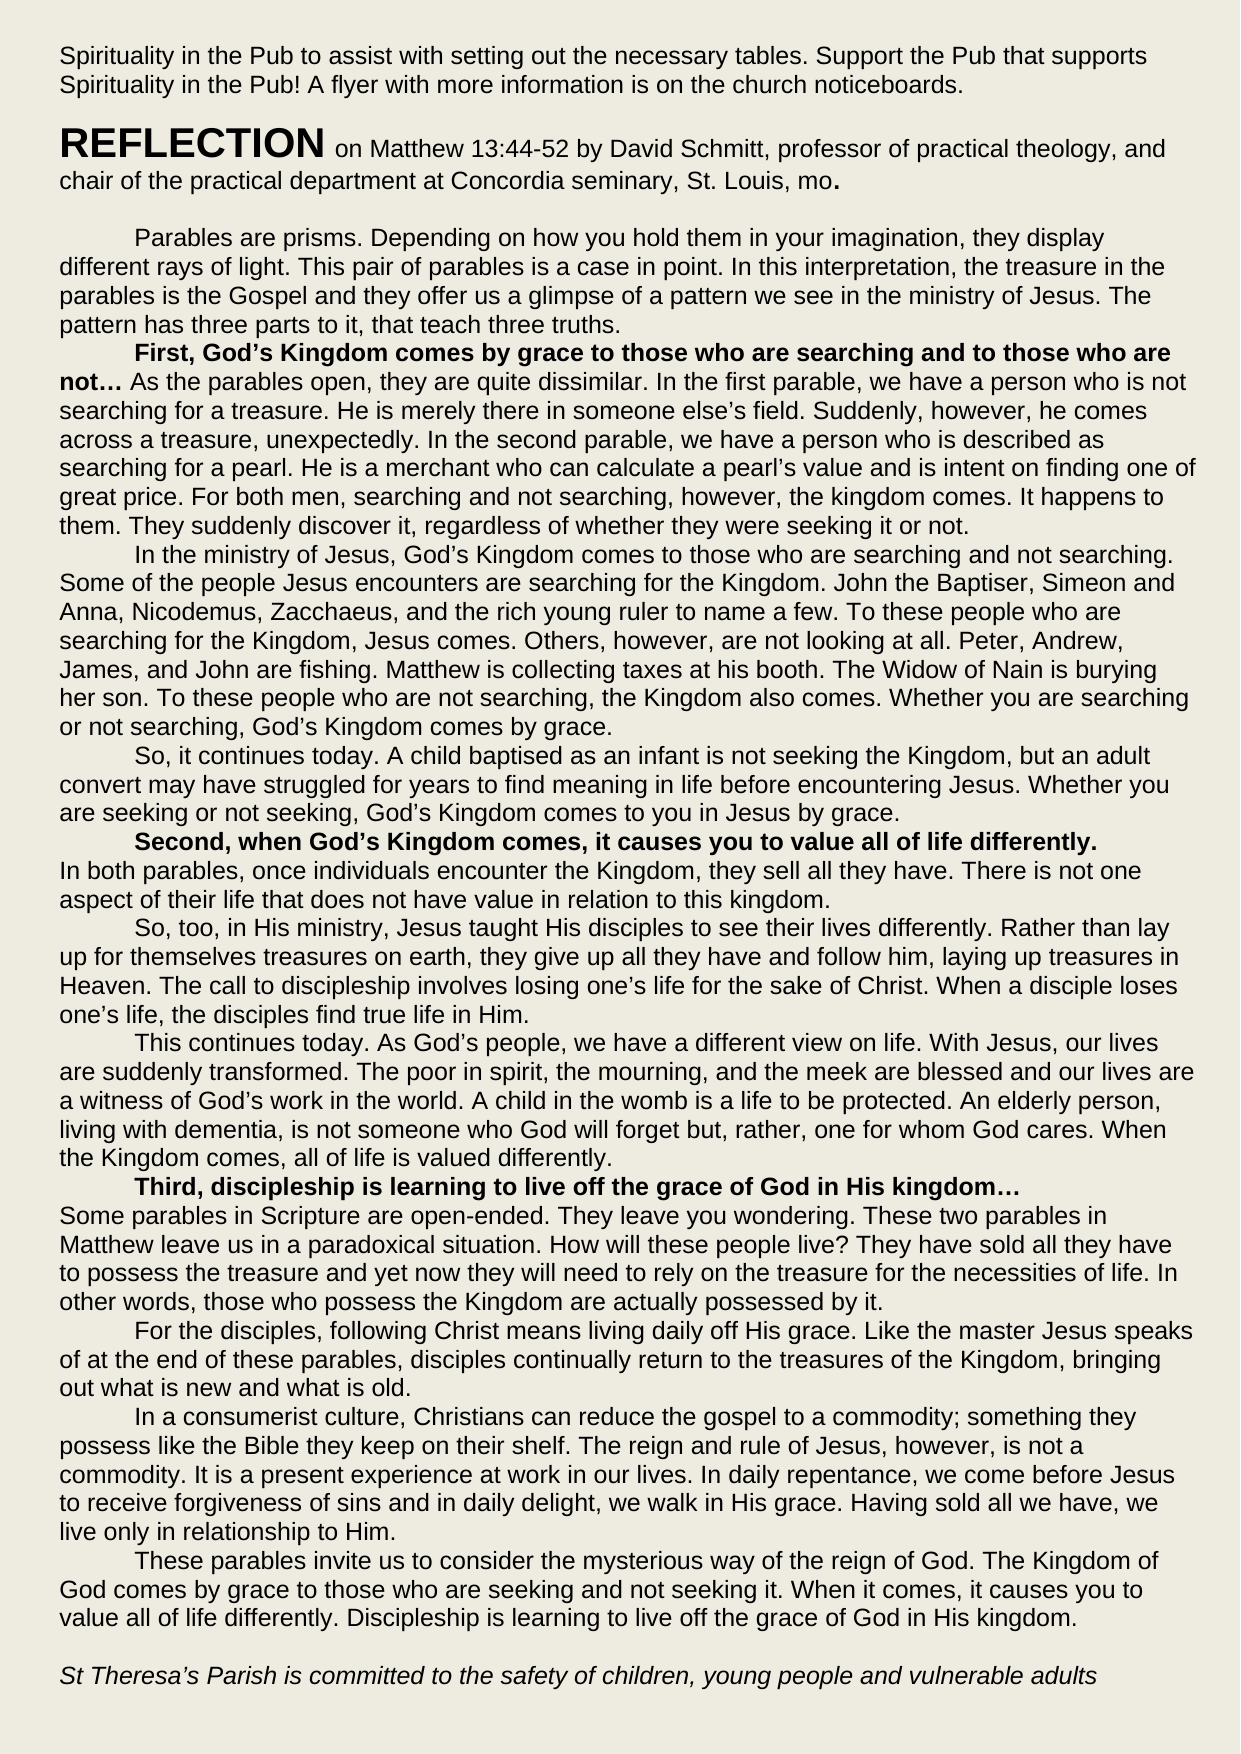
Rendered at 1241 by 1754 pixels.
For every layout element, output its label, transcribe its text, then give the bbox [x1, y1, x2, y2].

text So, it continues today. A child baptised as an infant is not seeking the Kingdom, but an adult convert may have struggled for years to find meaning in life before encountering Jesus. Whether you are seeking or not seeking, God’s Kingdom comes to you in Jesus by grace. [59, 741, 1199, 827]
text Some parables in Scripture are open-ended. They leave you wondering. These two parables in Matthew leave us in a paradoxical situation. How will these people live? They have sold all they have to possess the treasure and yet now they will need to rely on the treasure for the necessities of life. In other words, those who possess the Kingdom are actually possessed by it. [59, 1201, 1199, 1316]
text First, God’s Kingdom comes by grace to those who are searching and to those who are not… As the parables open, they are quite dissimilar. In the first parable, we have a person who is not searching for a treasure. He is merely there in someone else’s field. Suddenly, however, he comes across a treasure, unexpectedly. In the second parable, we have a person who is described as searching for a pearl. He is a merchant who can calculate a pearl’s value and is intent on finding one of great price. For both men, searching and not searching, however, the kingdom comes. It happens to them. They suddenly discover it, regardless of whether they were seeking it or not. [59, 338, 1199, 540]
text Parables are prisms. Depending on how you hold them in your imagination, they display different rays of light. This pair of parables is a case in point. In this interpretation, the treasure in the parables is the Gospel and they offer us a glimpse of a pattern we see in the ministry of Jesus. The pattern has three parts to it, that teach three truths. [59, 223, 1199, 338]
text These parables invite us to consider the mysterious way of the reign of God. The Kingdom of God comes by grace to those who are seeking and not seeking it. When it comes, it causes you to value all of life differently. Discipleship is learning to live off the grace of God in His kingdom. [59, 1546, 1199, 1632]
text So, too, in His ministry, Jesus taught His disciples to see their lives differently. Rather than lay up for themselves treasures on earth, they give up all they have and follow him, laying up treasures in Heaven. The call to discipleship involves losing one’s life for the sake of Christ. When a disciple loses one’s life, the disciples find true life in Him. [59, 913, 1199, 1028]
text This continues today. As God’s people, we have a different view on life. With Jesus, our lives are suddenly transformed. The poor in spirit, the mourning, and the meek are blessed and our lives are a witness of God’s work in the world. A child in the womb is a life to be protected. An elderly person, living with dementia, is not someone who God will forget but, rather, one for whom God cares. When the Kingdom comes, all of life is valued differently. [59, 1028, 1199, 1172]
text REFLECTION on Matthew 13:44-52 by David Schmitt, professor of practical theology, and chair of the practical department at Concordia seminary, St. Louis, mo. [59, 118, 1199, 195]
text Third, discipleship is learning to live off the grace of God in His kingdom… [59, 1172, 1199, 1201]
text In the ministry of Jesus, God’s Kingdom comes to those who are searching and not searching. Some of the people Jesus encounters are searching for the Kingdom. John the Baptiser, Simeon and Anna, Nicodemus, Zacchaeus, and the rich young ruler to name a few. To these people who are searching for the Kingdom, Jesus comes. Others, however, are not looking at all. Peter, Andrew, James, and John are fishing. Matthew is collecting taxes at his booth. The Widow of Nain is burying her son. To these people who are not searching, the Kingdom also comes. Whether you are searching or not searching, God’s Kingdom comes by grace. [59, 540, 1199, 741]
text St Theresa’s Parish is committed to the safety of children, young people and vulnerable adults [59, 1661, 1199, 1690]
text Second, when God’s Kingdom comes, it causes you to value all of life differently. In both parables, once individuals encounter the Kingdom, they sell all they have. There is not one aspect of their life that does not have value in relation to this kingdom. [59, 827, 1199, 913]
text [59, 41, 1199, 99]
text In a consumerist culture, Christians can reduce the gospel to a commodity; something they possess like the Bible they keep on their shelf. The reign and rule of Jesus, however, is not a commodity. It is a present experience at work in our lives. In daily repentance, we come before Jesus to receive forgiveness of sins and in daily delight, we walk in His grace. Having sold all we have, we live only in relationship to Him. [59, 1402, 1199, 1546]
text For the disciples, following Christ means living daily off His grace. Like the master Jesus speaks of at the end of these parables, disciples continually return to the treasures of the Kingdom, bringing out what is new and what is old. [59, 1316, 1199, 1402]
